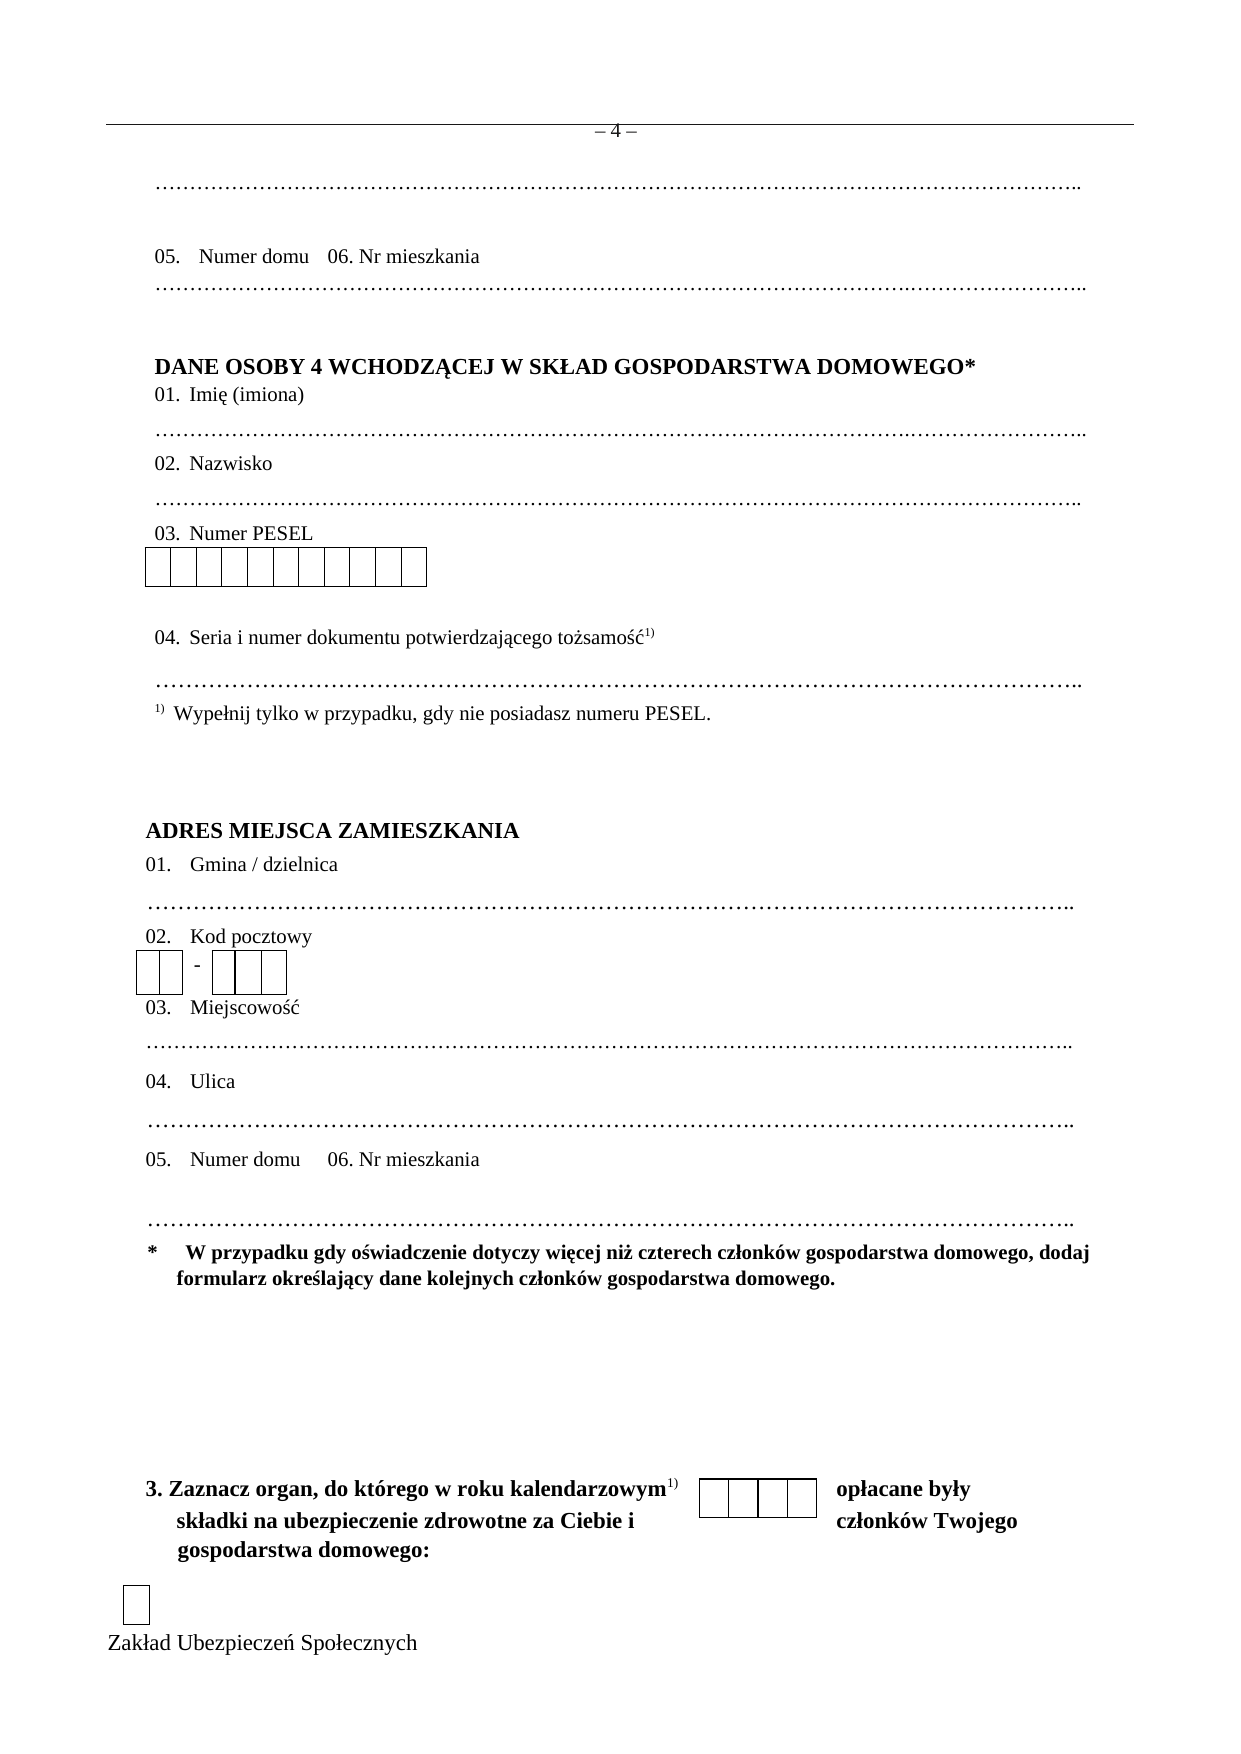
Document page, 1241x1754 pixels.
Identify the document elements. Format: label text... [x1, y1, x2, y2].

text …………………………………………………………………………………………………………………….. [154, 486, 1134, 510]
text 1) Wypełnij tylko w przypadku, gdy nie posiadasz numeru PESEL. [154, 701, 1134, 725]
table_header [160, 951, 182, 993]
list Imię (imiona) [154, 382, 1134, 406]
table_header [137, 951, 159, 993]
table_header [299, 548, 324, 586]
text Zakład Ubezpieczeń Społecznych [106, 1629, 1134, 1656]
list Gmina / dzielnica [145, 852, 1094, 876]
list Numer PESEL [154, 521, 1134, 545]
text * W przypadku gdy oświadczenie dotyczy więcej niż czterech członków gospodarstwa domowego, dodaj formularz określający dane kolejnych członków gospodarstwa domowego. [147, 1240, 1134, 1290]
text …………………………………………………………………………………………………………………….. [154, 170, 1134, 194]
list Numer domu 06. Nr mieszkania [145, 1145, 1094, 1171]
subtitle ADRES MIEJSCA ZAMIESZKANIA [145, 817, 1134, 843]
table_header [236, 951, 261, 993]
table_header [376, 548, 401, 586]
table_header - [183, 950, 212, 993]
text …………………………………………………………………………………………………………………….. [145, 1029, 1094, 1053]
table_header [350, 548, 375, 586]
table_header [248, 548, 273, 586]
list Numer domu 06. Nr mieszkania [154, 244, 1134, 268]
table_header [171, 548, 196, 586]
table_header [213, 951, 234, 993]
list Ulica [145, 1069, 1094, 1093]
table_header [402, 548, 426, 586]
list Nazwisko [154, 451, 1134, 475]
text ………………………………………………………………………………………………………….. [145, 888, 1134, 915]
text ………………………………………………………………………………………………………….. [145, 1106, 1134, 1132]
table_header [262, 951, 286, 993]
table_header [197, 548, 221, 586]
table_header [325, 548, 349, 586]
text ……………………………………………………………………………………………….…………………….. [154, 271, 1134, 295]
subtitle DANE OSOBY 4 WCHODZĄCEJ W SKŁAD GOSPODARSTWA DOMOWEGO* [154, 353, 1134, 379]
table_header [274, 548, 298, 586]
list Kod pocztowy [145, 924, 1094, 948]
text ………………………………………………………………………………………………………….. [145, 1204, 1134, 1231]
table_header [124, 1586, 149, 1623]
list Seria i numer dokumentu potwierdzającego tożsamość1) [154, 625, 1134, 649]
list Miejscowość [145, 994, 1094, 1019]
table_header [146, 548, 170, 586]
text ………………………………………………………………………………………………………….. [154, 666, 1134, 693]
subtitle 3. Zaznacz organ, do którego w roku kalendarzowym1) opłacane były [145, 1475, 1134, 1501]
table_header [222, 548, 247, 586]
text ……………………………………………………………………………………………….…………………….. [154, 416, 1134, 441]
text składki na ubezpieczenie zdrowotne za Ciebie i członków Twojego gospodarstwa domowego: [176, 1507, 1134, 1562]
